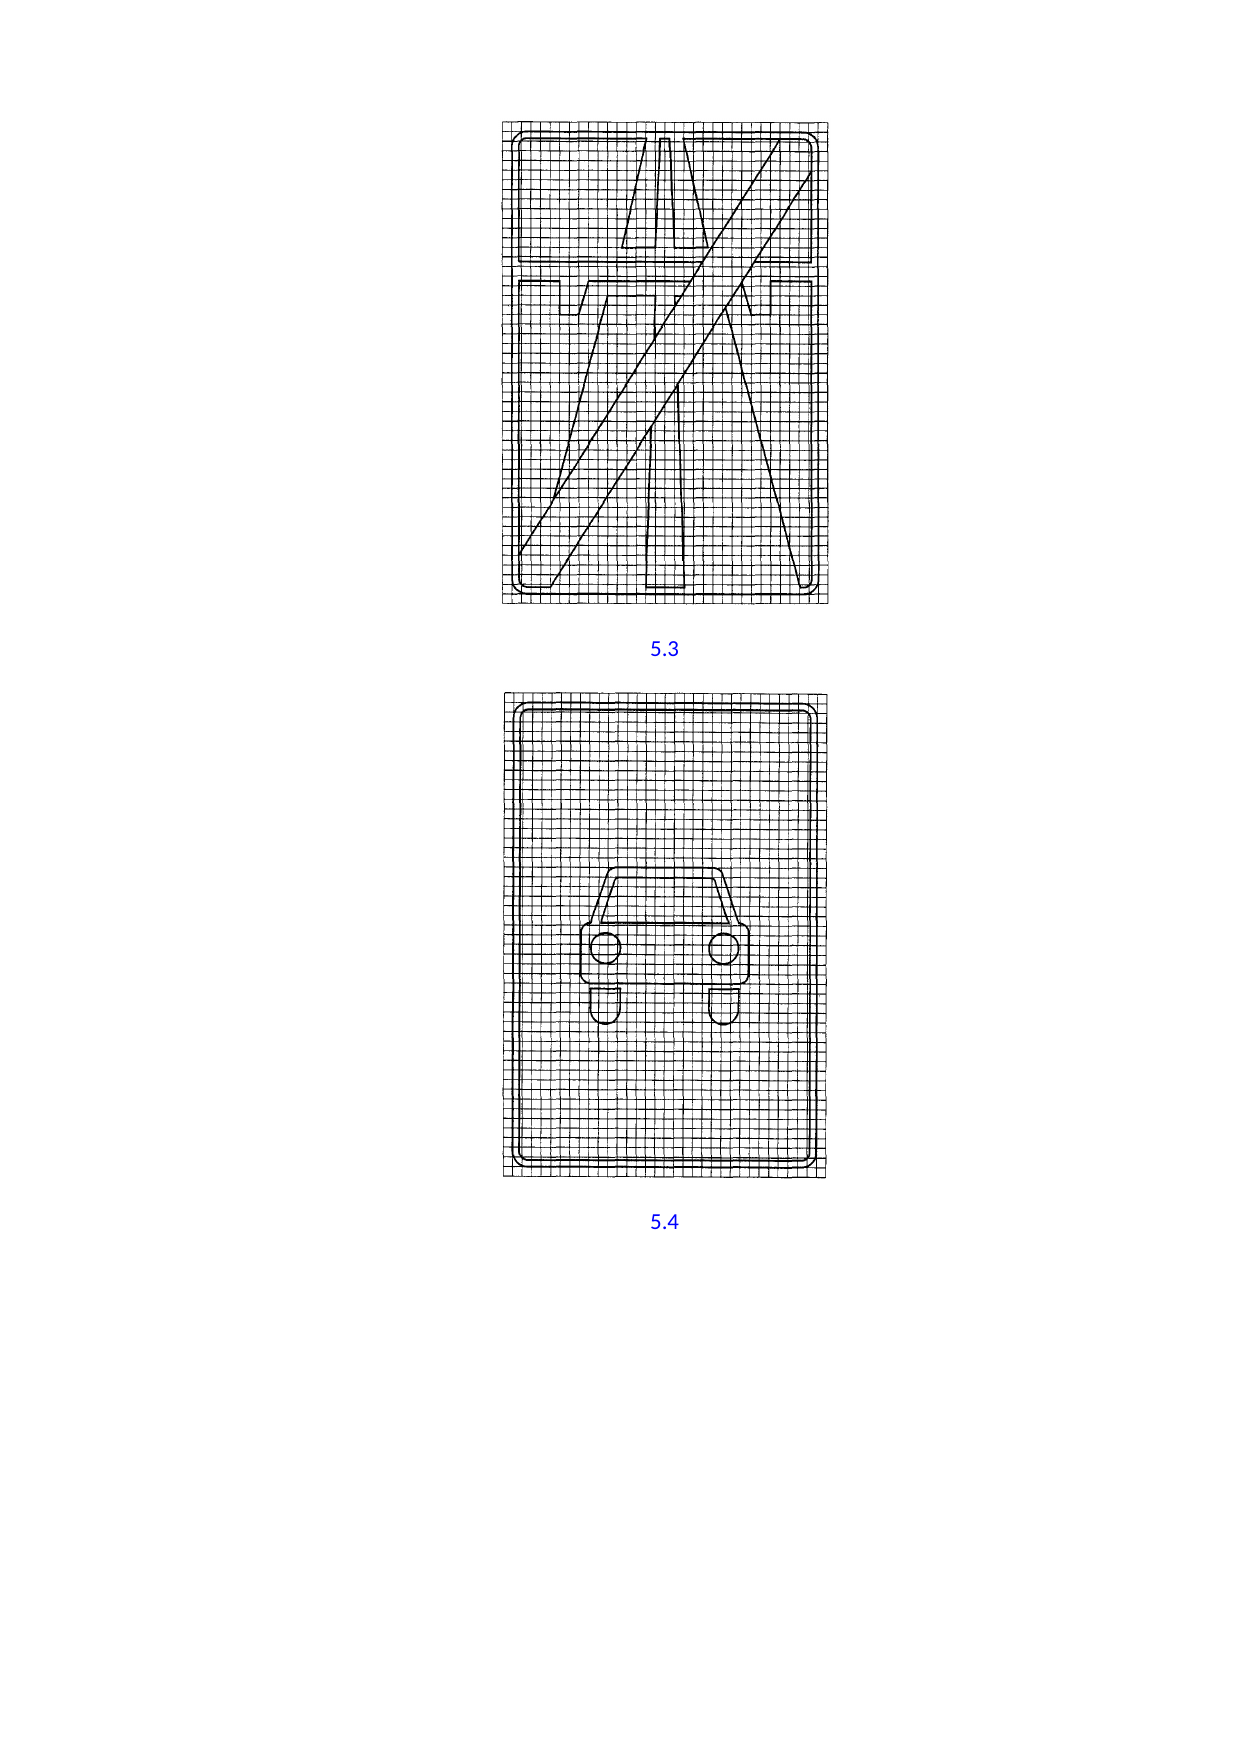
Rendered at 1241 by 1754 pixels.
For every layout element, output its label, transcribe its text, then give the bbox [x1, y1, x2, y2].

picture [498, 118, 831, 606]
text 5.4 [177, 1207, 1152, 1235]
text 5.3 [177, 634, 1152, 662]
picture [501, 689, 828, 1179]
